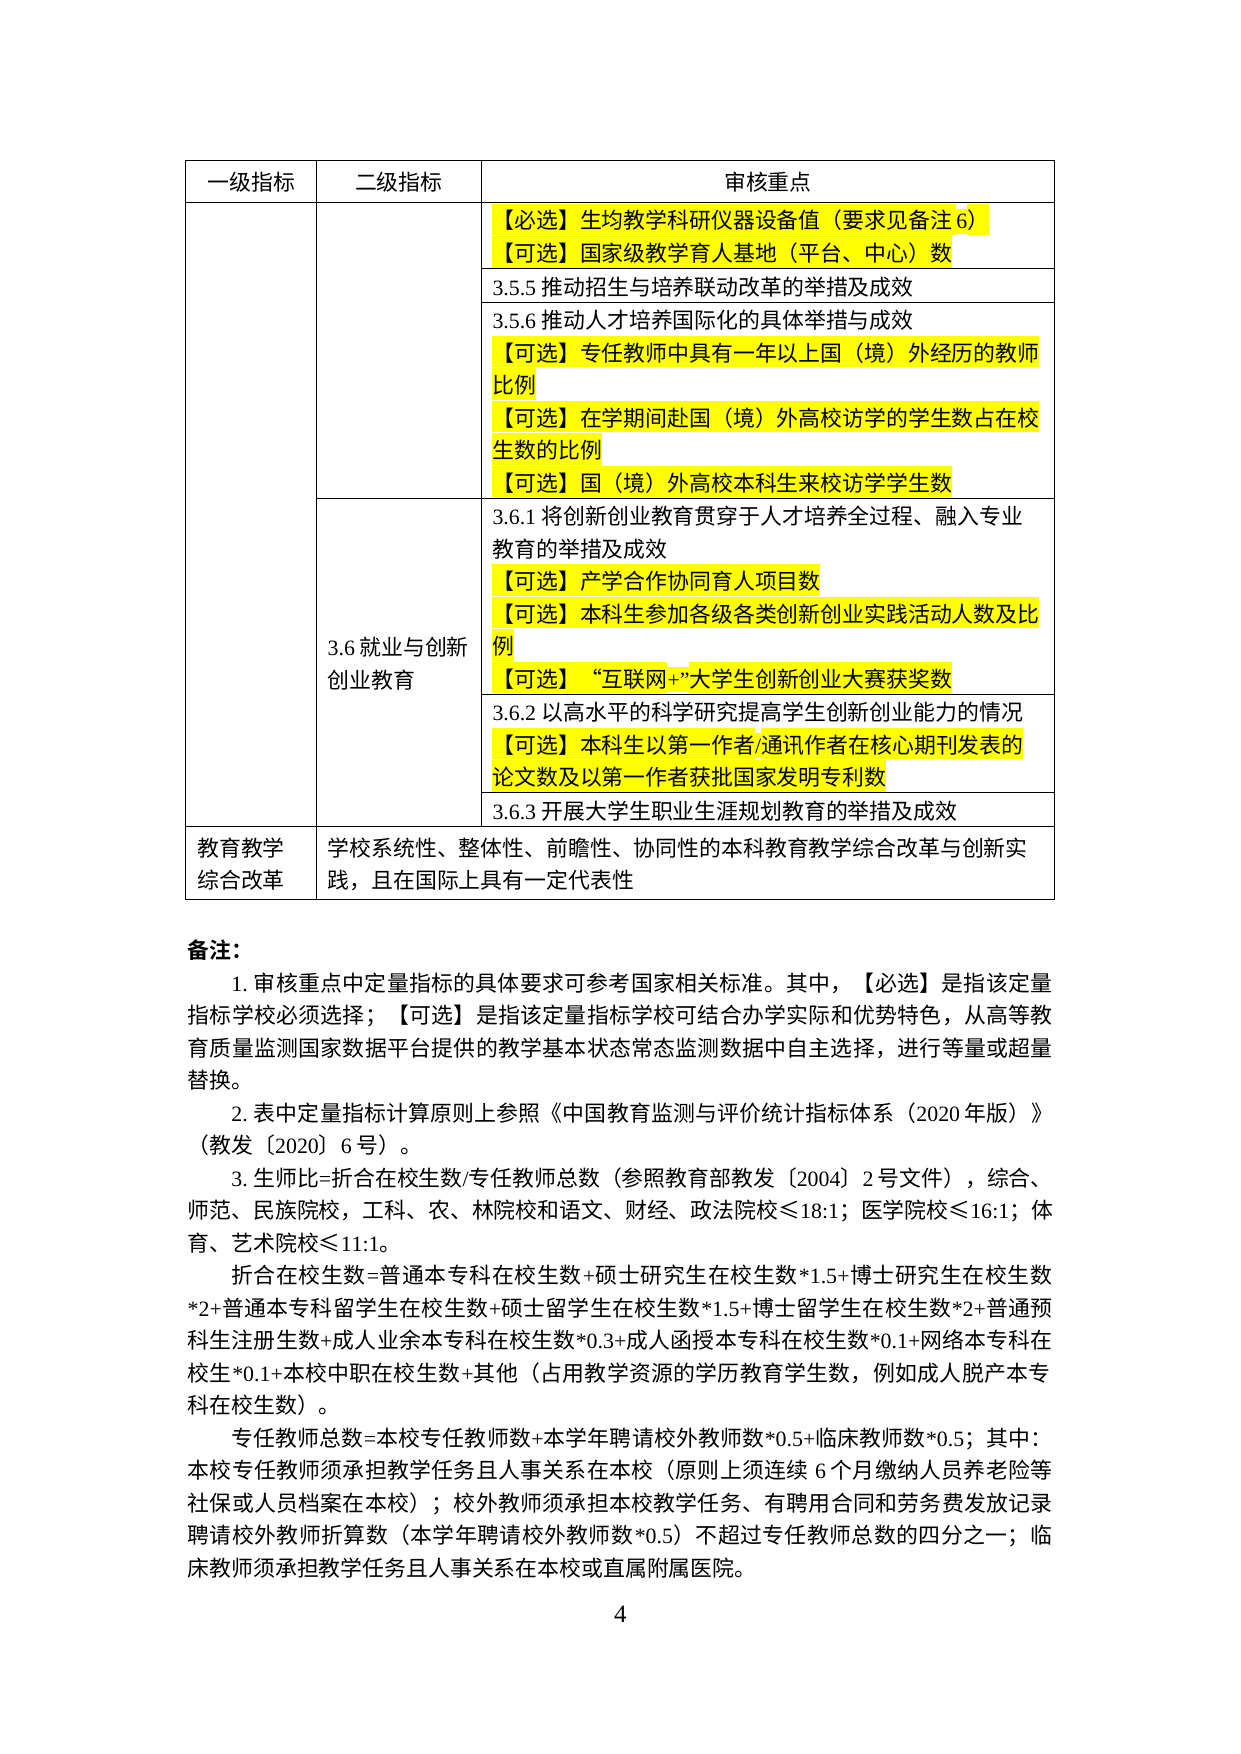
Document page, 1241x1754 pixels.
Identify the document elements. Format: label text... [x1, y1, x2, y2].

text 1. 审核重点中定量指标的具体要求可参考国家相关标准。其中，【必选】是指该定量指标学校必须选择；【可选】是指该定量指标学校可结合办学实际和优势特色，从高等教育质量监测国家数据平台提供的教学基本状态常态监测数据中自主选择，进行等量或超量替换。 [187, 965, 1053, 1095]
table_header 一级指标 [186, 161, 316, 202]
table_cell 3.6.2 以高水平的科学研究提高学生创新创业能力的情况 【可选】本科生以第一作者/通讯作者在核心期刊发表的论文数及以第一作者获批国家发明专利数 [482, 695, 1054, 792]
text 专任教师总数=本校专任教师数+本学年聘请校外教师数*0.5+临床教师数*0.5；其中：本校专任教师须承担教学任务且人事关系在本校（原则上须连续6个月缴纳人员养老险等社保或人员档案在本校）；校外教师须承担本校教学任务、有聘用合同和劳务费发放记录，聘请校外教师折算数（本学年聘请校外教师数*0.5）不超过专任教师总数的四分之一；临床教师须承担教学任务且人事关系在本校或直属附属医院。 [187, 1420, 1053, 1583]
table_header 二级指标 [317, 161, 481, 202]
text 备注： [187, 933, 1053, 965]
text 折合在校生数=普通本专科在校生数+硕士研究生在校生数*1.5+博士研究生在校生数*2+普通本专科留学生在校生数+硕士留学生在校生数*1.5+博士留学生在校生数*2+普通预科生注册生数+成人业余本专科在校生数*0.3+成人函授本专科在校生数*0.1+网络本专科在校生*0.1+本校中职在校生数+其他（占用教学资源的学历教育学生数，例如成人脱产本专科在校生数）。 [187, 1258, 1053, 1420]
table_cell 教育教学综合改革 [186, 827, 316, 899]
table_cell 3.6.3 开展大学生职业生涯规划教育的举措及成效 [482, 793, 1054, 826]
table_cell 学校系统性、整体性、前瞻性、协同性的本科教育教学综合改革与创新实践，且在国际上具有一定代表性 [317, 827, 1054, 899]
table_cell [482, 203, 1054, 268]
table_header 审核重点 [482, 161, 1054, 202]
text 2. 表中定量指标计算原则上参照《中国教育监测与评价统计指标体系（2020年版）》（教发〔2020〕6号）。 [187, 1095, 1053, 1160]
table_cell 3.5.6 推动人才培养国际化的具体举措与成效 【可选】专任教师中具有一年以上国（境）外经历的教师比例 【可选】在学期间赴国（境）外高校访学的学生数占在校生数的比例 【可选】国（境）外高校本科生来校访学学生数 [482, 303, 1054, 498]
table_cell 3.5.5 推动招生与培养联动改革的举措及成效 [482, 269, 1054, 302]
text 3. 生师比=折合在校生数/专任教师总数（参照教育部教发〔2004〕2号文件），综合、师范、民族院校，工科、农、林院校和语文、财经、政法院校≤18:1；医学院校≤16:1；体育、艺术院校≤11:1。 [187, 1160, 1053, 1258]
table_cell 3.6就业与创新创业教育 [317, 499, 481, 826]
table_cell 3.6.1 将创新创业教育贯穿于人才培养全过程、融入专业教育的举措及成效 【可选】产学合作协同育人项目数 【可选】本科生参加各级各类创新创业实践活动人数及比例 【可选】“互联网+”大学生创新创业大赛获奖数 [482, 499, 1054, 694]
